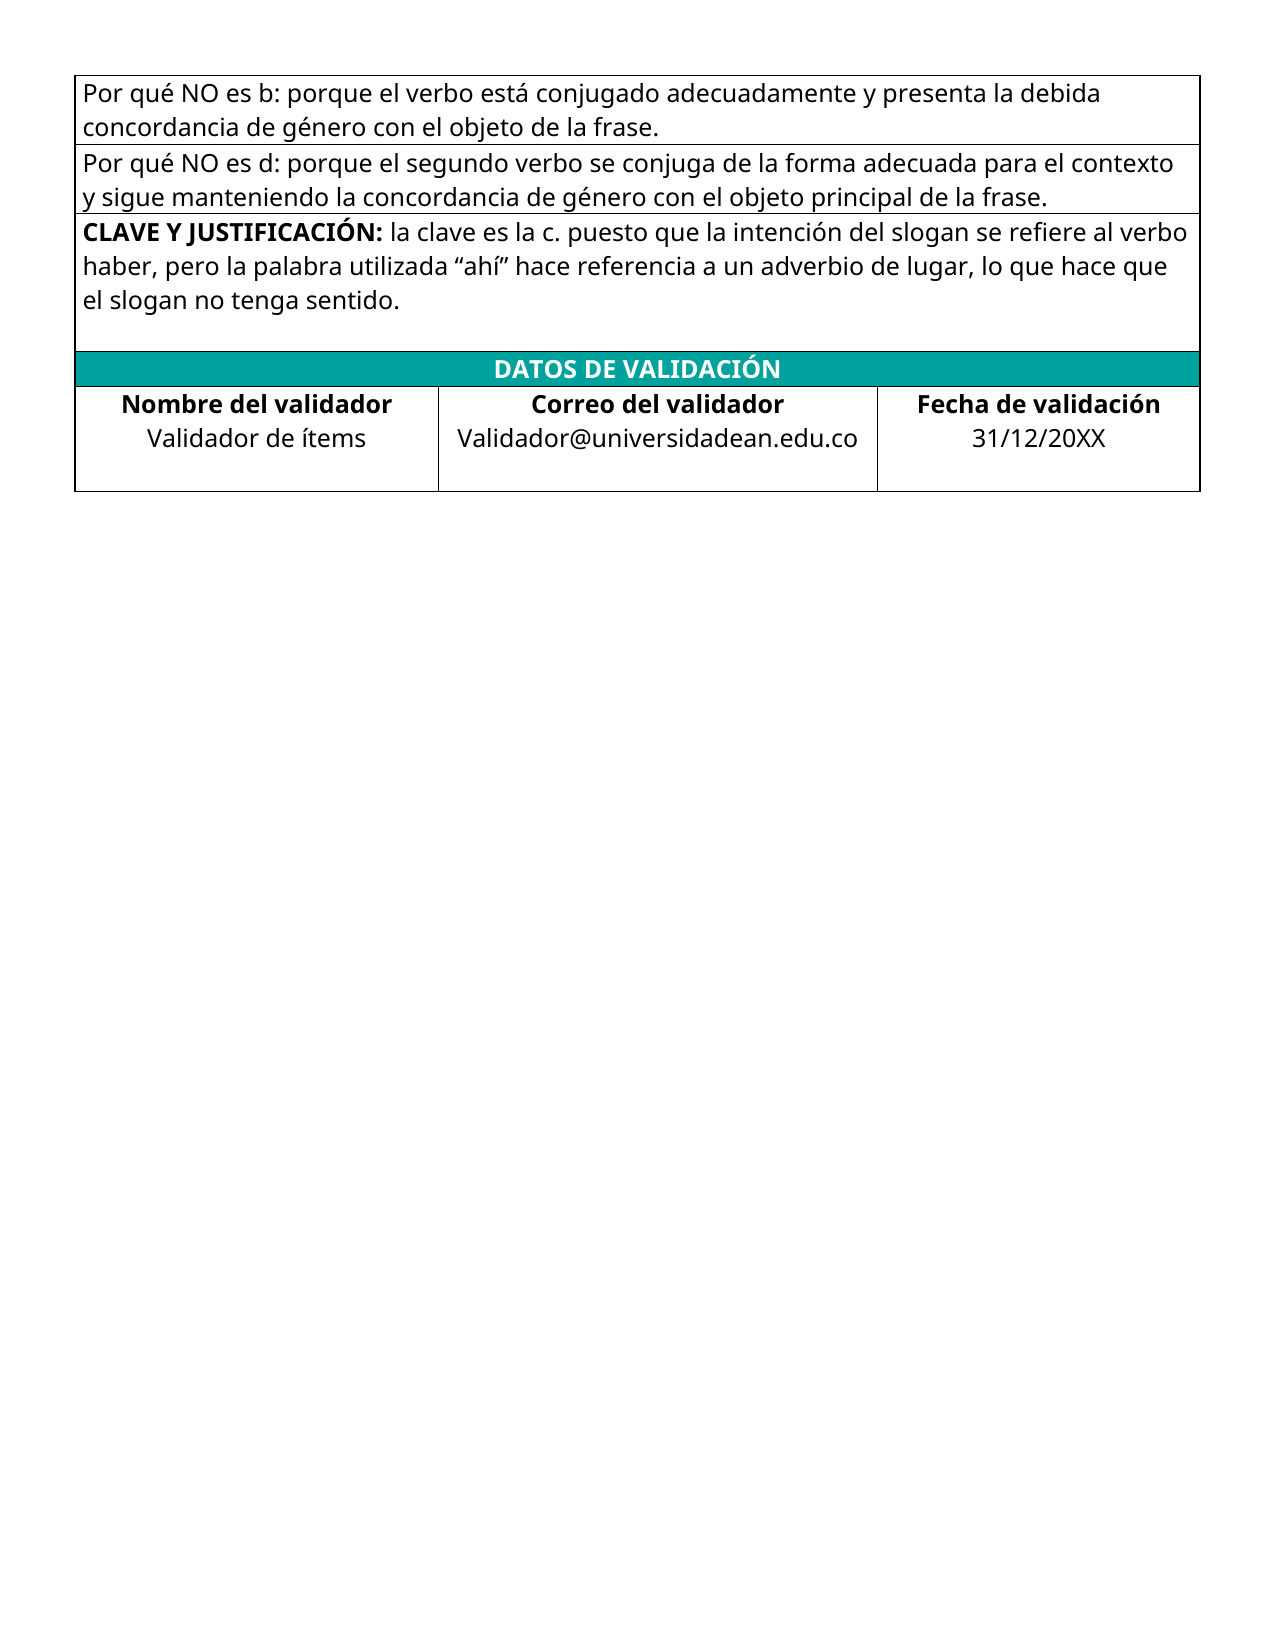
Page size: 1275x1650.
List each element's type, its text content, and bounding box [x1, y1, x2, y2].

table_cell Fecha de validación 31/12/20XX [878, 387, 1199, 491]
table_cell Por qué NO es d: porque el segundo verbo se conjuga de la forma adecuada para el contexto y sigue manteniendo la concordancia de género con el objeto principal de la frase. [76, 145, 1199, 213]
table_cell Nombre del validador Validador de ítems [76, 387, 438, 491]
table_cell DATOS DE VALIDACIÓN [76, 352, 1199, 386]
table_cell Correo del validador Validador@universidadean.edu.co [439, 387, 877, 491]
table_cell Por qué NO es b: porque el verbo está conjugado adecuadamente y presenta la debida concordancia de género con el objeto de la frase. [76, 76, 1199, 144]
table_cell CLAVE Y JUSTIFICACIÓN: la clave es la c. puesto que la intención del slogan se refiere al verbo haber, pero la palabra utilizada “ahí” hace referencia a un adverbio de lugar, lo que hace que el slogan no tenga sentido. [76, 214, 1199, 351]
